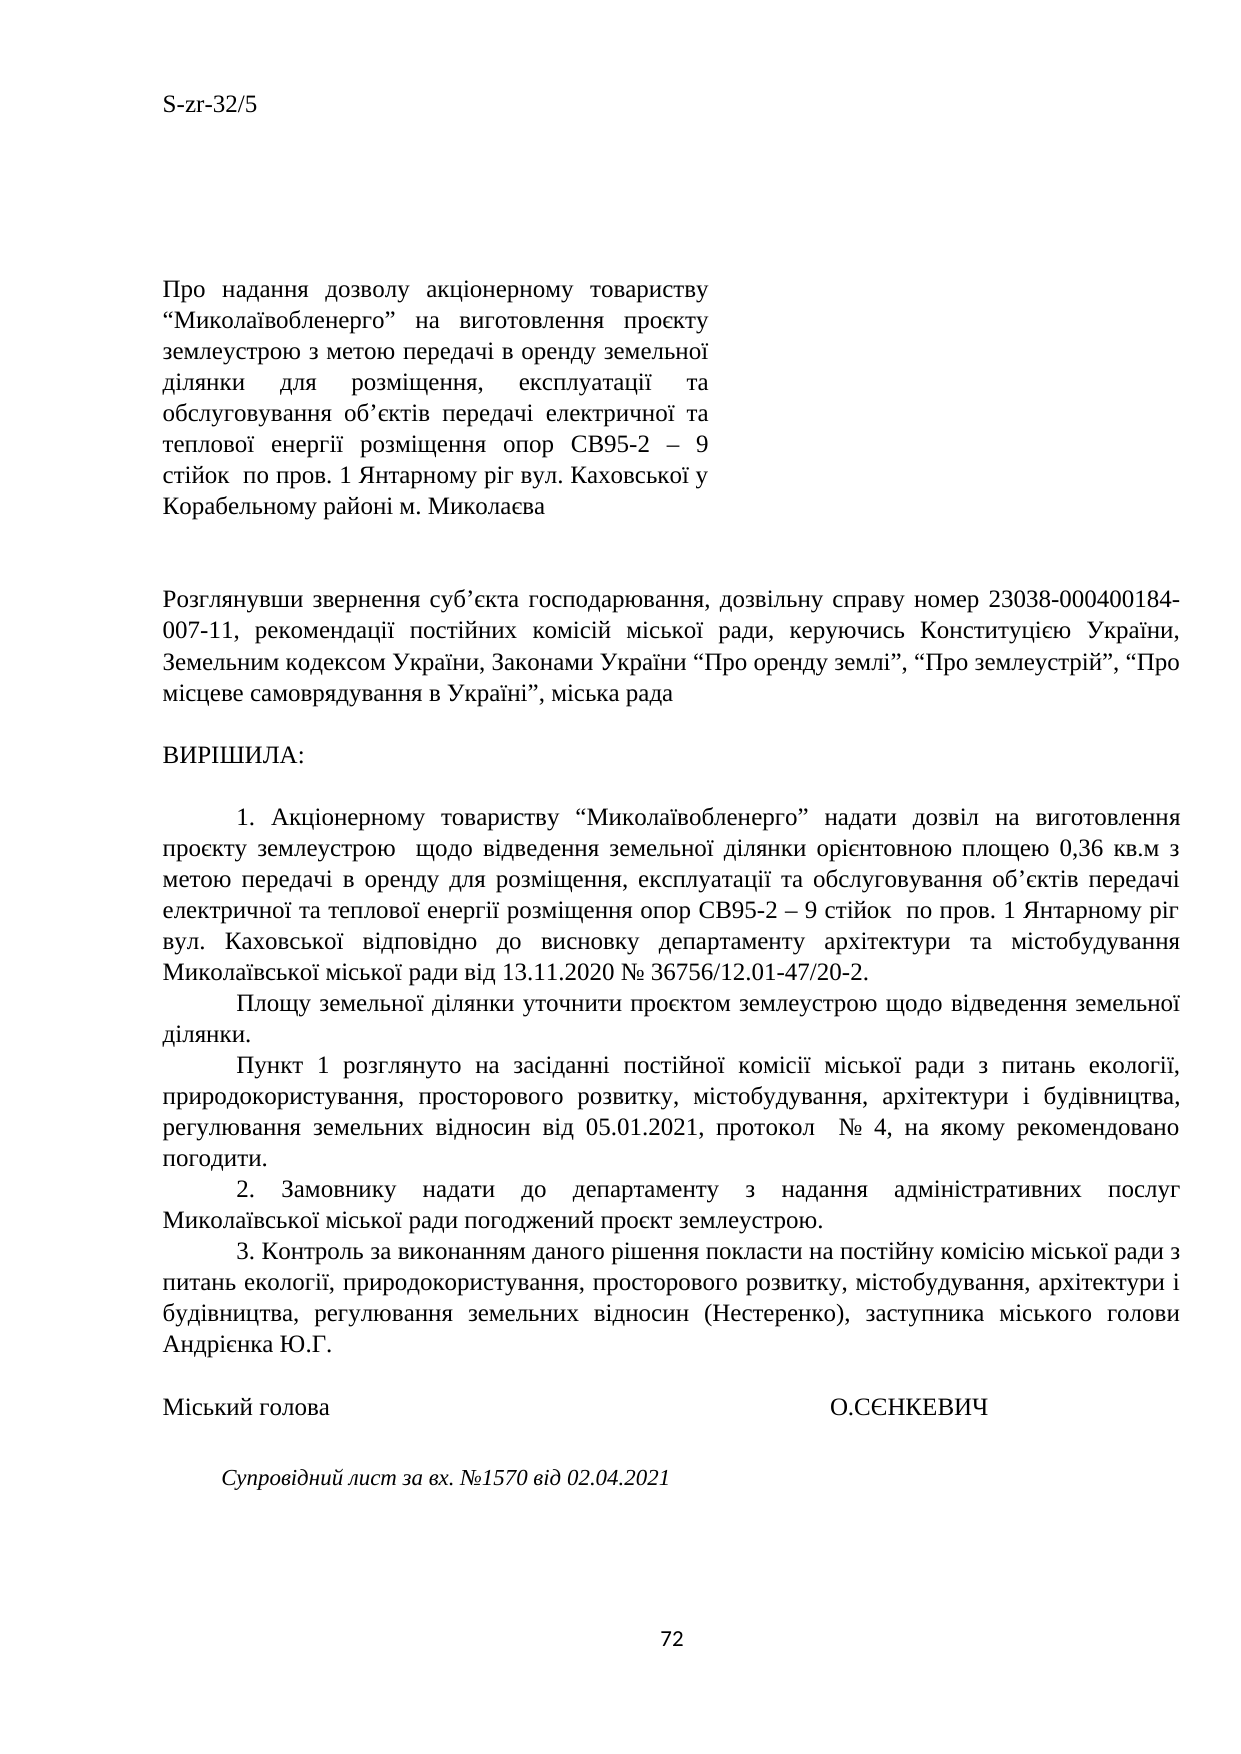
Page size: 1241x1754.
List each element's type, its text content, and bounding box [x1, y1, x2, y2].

text S-zr-32/5 [162, 89, 1181, 117]
text 1. Акціонерному товариству “Миколаївобленерго” надати дозвіл на виготовлення проєкту землеустрою щодо відведення земельної ділянки орієнтовною площею 0,36 кв.м з метою передачі в оренду для розміщення, експлуатації та обслуговування об’єктів передачі електричної та теплової енергії розміщення опор СВ95-2 – 9 стійок по пров. 1 Янтарному ріг вул. Каховської відповідно до висновку департаменту архітектури та містобудування Миколаївської міської ради від 13.11.2020 № 36756/12.01-47/20-2. [162, 802, 1181, 986]
text Про надання дозволу акціонерному товариству “Миколаївобленерго” на виготовлення проєкту землеустрою з метою передачі в оренду земельної ділянки для розміщення, експлуатації та обслуговування об’єктів передачі електричної та теплової енергії розміщення опор СВ95-2 – 9 стійок по пров. 1 Янтарному ріг вул. Каховської у Корабельному районі м. Миколаєва [162, 274, 709, 520]
text 2. Замовнику надати до департаменту з надання адміністративних послуг Миколаївської міської ради погоджений проєкт землеустрою. [162, 1174, 1181, 1234]
text ВИРІШИЛА: [162, 740, 1181, 768]
text Площу земельної ділянки уточнити проєктом землеустрою щодо відведення земельної ділянки. [162, 988, 1181, 1048]
text Міський голова О.СЄНКЕВИЧ [162, 1392, 1181, 1420]
text 3. Контроль за виконанням даного рішення покласти на постійну комісію міської ради з питань екології, природокористування, просторового розвитку, містобудування, архітектури і будівництва, регулювання земельних відносин (Нестеренко), заступника міського голови Андрієнка Ю.Г. [162, 1236, 1181, 1358]
text Пункт 1 розглянуто на засіданні постійної комісії міської ради з питань екології, природокористування, просторового розвитку, містобудування, архітектури і будівництва, регулювання земельних відносин від 05.01.2021, протокол № 4, на якому рекомендовано погодити. [162, 1050, 1181, 1172]
text Розглянувши звернення суб’єкта господарювання, дозвільну справу номер 23038-000400184-007-11, рекомендації постійних комісій міської ради, керуючись Конституцією України, Земельним кодексом України, Законами України “Про оренду землі”, “Про землеустрій”, “Про місцеве самоврядування в Україні”, міська рада [162, 584, 1181, 706]
text Супровідний лист за вх. №1570 від 02.04.2021 [162, 1454, 1181, 1493]
